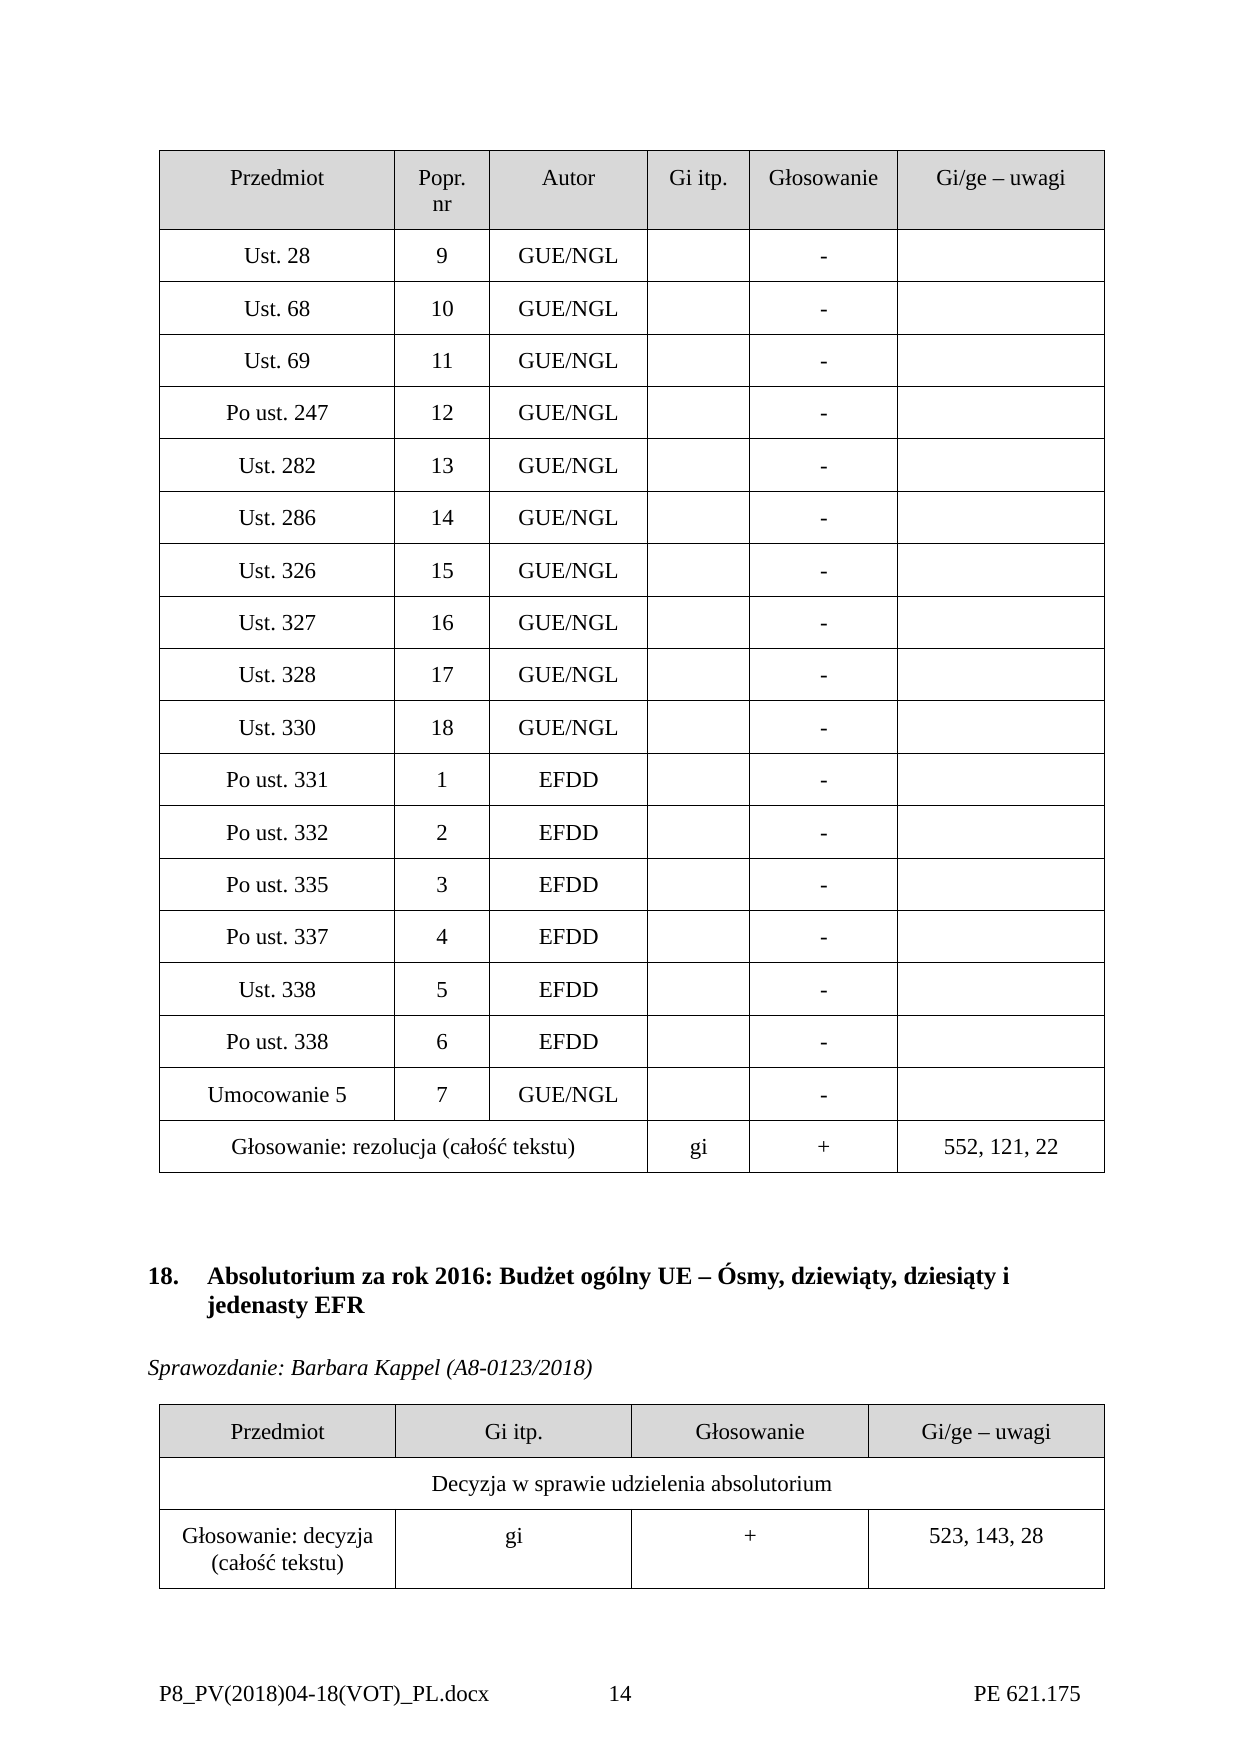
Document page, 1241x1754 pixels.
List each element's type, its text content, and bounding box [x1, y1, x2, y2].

table_cell - [750, 963, 897, 1015]
table_cell - [750, 597, 897, 648]
table_cell - [750, 701, 897, 753]
table_cell [898, 230, 1104, 281]
table_header Gi/ge – uwagi [898, 151, 1104, 229]
table_cell [648, 649, 749, 700]
table_cell - [750, 230, 897, 281]
table_cell GUE/NGL [490, 439, 647, 491]
table_cell [898, 754, 1104, 805]
table_cell GUE/NGL [490, 335, 647, 386]
table_cell - [750, 754, 897, 805]
table_cell [898, 963, 1104, 1015]
table_cell Ust. 326 [160, 544, 394, 596]
table_cell Ust. 328 [160, 649, 394, 700]
table_cell GUE/NGL [490, 649, 647, 700]
table_cell + [750, 1121, 897, 1172]
table_cell 18 [395, 701, 489, 753]
table_cell 17 [395, 649, 489, 700]
table_cell [648, 544, 749, 596]
table_cell 5 [395, 963, 489, 1015]
table_cell GUE/NGL [490, 1068, 647, 1119]
table_cell [648, 806, 749, 857]
table_cell 16 [395, 597, 489, 648]
table_cell GUE/NGL [490, 387, 647, 438]
table_cell [898, 439, 1104, 491]
table_cell 2 [395, 806, 489, 857]
table_cell GUE/NGL [490, 492, 647, 543]
table_cell [648, 387, 749, 438]
table_cell Ust. 28 [160, 230, 394, 281]
table_cell Ust. 68 [160, 282, 394, 333]
table_cell Po ust. 338 [160, 1016, 394, 1067]
table_cell 523, 143, 28 [869, 1510, 1104, 1588]
table_cell [648, 492, 749, 543]
table_cell [648, 1016, 749, 1067]
table_cell [648, 1068, 749, 1119]
table_cell [898, 806, 1104, 857]
table_header Gi/ge – uwagi [869, 1405, 1104, 1457]
table_header Przedmiot [160, 1405, 395, 1457]
table_cell [898, 649, 1104, 700]
table_cell Ust. 338 [160, 963, 394, 1015]
table_header Głosowanie [632, 1405, 868, 1457]
table_cell Ust. 330 [160, 701, 394, 753]
table_cell [898, 544, 1104, 596]
table_cell Głosowanie: decyzja (całość tekstu) [160, 1510, 395, 1588]
table_header Gi itp. [648, 151, 749, 229]
table_cell EFDD [490, 859, 647, 910]
table_header Popr. nr [395, 151, 489, 229]
table_cell + [632, 1510, 868, 1588]
table_header Głosowanie [750, 151, 897, 229]
table_cell [898, 597, 1104, 648]
table_cell [898, 492, 1104, 543]
table_cell Po ust. 332 [160, 806, 394, 857]
table_cell - [750, 492, 897, 543]
table_cell - [750, 335, 897, 386]
table_cell GUE/NGL [490, 282, 647, 333]
table_cell 13 [395, 439, 489, 491]
table_cell 11 [395, 335, 489, 386]
table_cell [648, 963, 749, 1015]
table_cell 9 [395, 230, 489, 281]
table_cell - [750, 387, 897, 438]
table_cell [648, 335, 749, 386]
table_cell 6 [395, 1016, 489, 1067]
table_cell [898, 859, 1104, 910]
table_cell GUE/NGL [490, 544, 647, 596]
table_cell 552, 121, 22 [898, 1121, 1104, 1172]
table_cell [898, 387, 1104, 438]
table_cell - [750, 439, 897, 491]
table_cell Ust. 327 [160, 597, 394, 648]
table_cell GUE/NGL [490, 230, 647, 281]
table_cell 4 [395, 911, 489, 962]
table_cell EFDD [490, 911, 647, 962]
table_cell [898, 335, 1104, 386]
table_cell EFDD [490, 806, 647, 857]
table_cell [648, 701, 749, 753]
table_cell - [750, 806, 897, 857]
title Absolutorium za rok 2016: Budżet ogólny UE – Ósmy, dziewiąty, dziesiąty i jedenasty EFR [148, 1261, 1092, 1319]
table_cell [648, 439, 749, 491]
table_cell EFDD [490, 1016, 647, 1067]
table_cell - [750, 1016, 897, 1067]
table_cell [648, 282, 749, 333]
table_cell EFDD [490, 754, 647, 805]
table_cell [648, 859, 749, 910]
table_cell Po ust. 247 [160, 387, 394, 438]
table_cell Po ust. 331 [160, 754, 394, 805]
table_cell [648, 597, 749, 648]
table_cell - [750, 544, 897, 596]
table_cell 10 [395, 282, 489, 333]
table_cell GUE/NGL [490, 701, 647, 753]
table_cell [898, 282, 1104, 333]
table_cell Ust. 282 [160, 439, 394, 491]
table_cell [898, 1068, 1104, 1119]
table_cell Ust. 286 [160, 492, 394, 543]
table_cell 3 [395, 859, 489, 910]
table_cell - [750, 282, 897, 333]
table_cell 12 [395, 387, 489, 438]
table_header Autor [490, 151, 647, 229]
table_cell [648, 754, 749, 805]
table_cell [898, 1016, 1104, 1067]
table_header Gi itp. [396, 1405, 631, 1457]
table_cell 15 [395, 544, 489, 596]
table_cell [648, 911, 749, 962]
table_cell Po ust. 337 [160, 911, 394, 962]
table_cell gi [648, 1121, 749, 1172]
table_cell Ust. 69 [160, 335, 394, 386]
table_cell Umocowanie 5 [160, 1068, 394, 1119]
table_cell 1 [395, 754, 489, 805]
table_cell - [750, 911, 897, 962]
table_cell EFDD [490, 963, 647, 1015]
table_cell - [750, 859, 897, 910]
table_cell Głosowanie: rezolucja (całość tekstu) [160, 1121, 647, 1172]
table_cell [898, 701, 1104, 753]
table_cell Decyzja w sprawie udzielenia absolutorium [160, 1458, 1104, 1509]
title Sprawozdanie: Barbara Kappel (A8-0123/2018) [148, 1354, 1092, 1381]
table_header Przedmiot [160, 151, 394, 229]
table_cell - [750, 649, 897, 700]
table_cell 7 [395, 1068, 489, 1119]
table_cell gi [396, 1510, 631, 1588]
table_cell Po ust. 335 [160, 859, 394, 910]
table_cell [898, 911, 1104, 962]
table_cell - [750, 1068, 897, 1119]
table_cell [648, 230, 749, 281]
table_cell GUE/NGL [490, 597, 647, 648]
table_cell 14 [395, 492, 489, 543]
